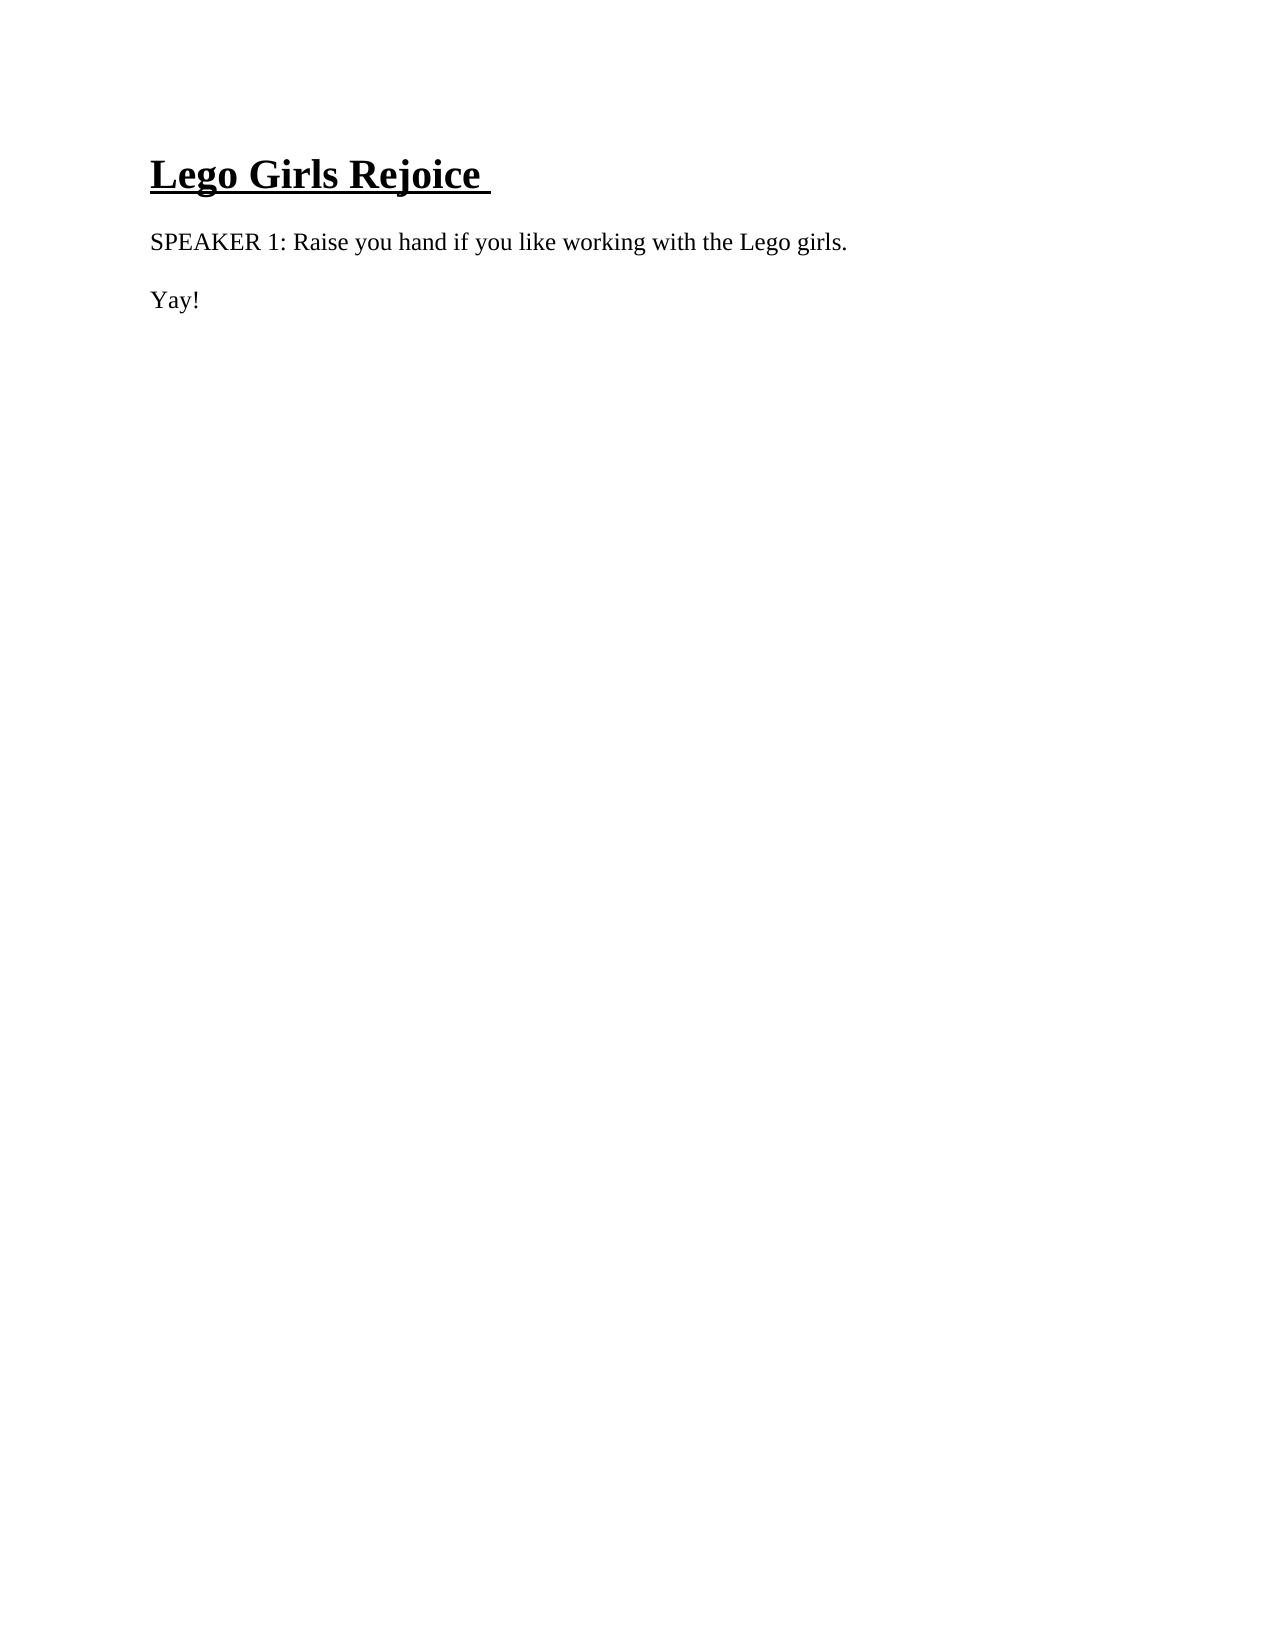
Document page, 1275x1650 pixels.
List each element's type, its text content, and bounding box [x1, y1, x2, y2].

text Lego Girls Rejoice [150, 150, 1125, 198]
text SPEAKER 1: Raise you hand if you like working with the Lego girls. [150, 227, 1125, 256]
text Yay! [150, 285, 1125, 314]
